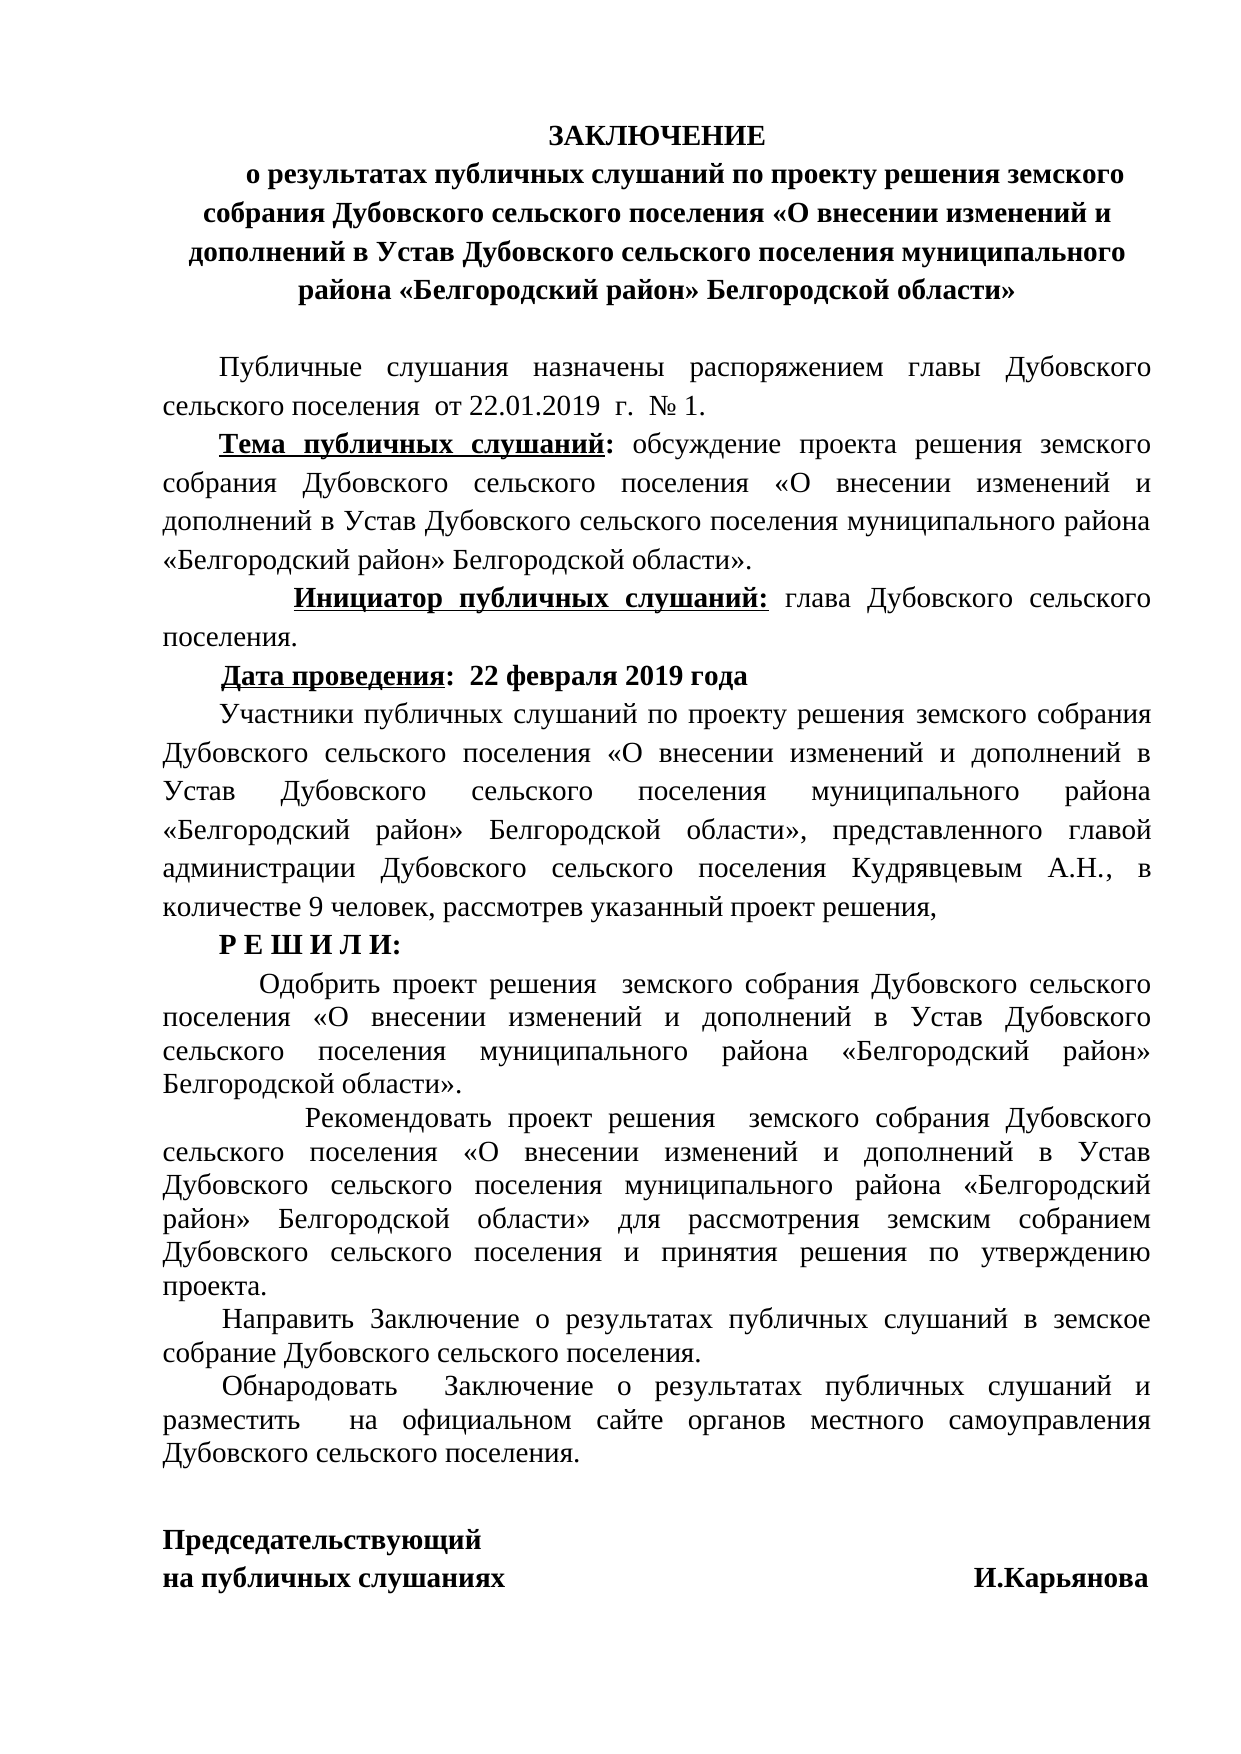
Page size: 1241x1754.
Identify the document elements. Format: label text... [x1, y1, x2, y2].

text Инициатор публичных слушаний: глава Дубовского сельского поселения. [162, 581, 1152, 653]
text Публичные слушания назначены распоряжением главы Дубовского сельского поселения от 22.01.2019 г. № 1. [162, 349, 1152, 421]
subtitle Одобрить проект решения земского собрания Дубовского сельского поселения «О внесении изменений и дополнений в Устав Дубовского сельского поселения муниципального района «Белгородский район» Белгородской области». [162, 966, 1152, 1100]
text Обнародовать Заключение о результатах публичных слушаний и разместить на официальном сайте органов местного самоуправления Дубовского сельского поселения. [162, 1368, 1152, 1469]
text ЗАКЛЮЧЕНИЕ [162, 118, 1152, 152]
text о результатах публичных слушаний по проекту решения земского собрания Дубовского сельского поселения «О внесении изменений и дополнений в Устав Дубовского сельского поселения муниципального района «Белгородский район» Белгородской области» [162, 157, 1152, 306]
text Участники публичных слушаний по проекту решения земского собрания Дубовского сельского поселения «О внесении изменений и дополнений в Устав Дубовского сельского поселения муниципального района «Белгородский район» Белгородской области», представленного главой администрации Дубовского сельского поселения Кудрявцевым А.Н., в количестве 9 человек, рассмотрев указанный проект решения, [162, 696, 1152, 922]
text Тема публичных слушаний: обсуждение проекта решения земского собрания Дубовского сельского поселения «О внесении изменений и дополнений в Устав Дубовского сельского поселения муниципального района «Белгородский район» Белгородской области». [162, 426, 1152, 576]
text на публичных слушаниях И.Карьянова [162, 1560, 1152, 1594]
text Р Е Ш И Л И: [162, 927, 1152, 961]
text Дата проведения: 22 февраля 2019 года [162, 658, 1152, 691]
subtitle Рекомендовать проект решения земского собрания Дубовского сельского поселения «О внесении изменений и дополнений в Устав Дубовского сельского поселения муниципального района «Белгородский район» Белгородской области» для рассмотрения земским собранием Дубовского сельского поселения и принятия решения по утверждению проекта. [162, 1100, 1152, 1301]
text Председательствующий [162, 1522, 1152, 1555]
text Направить Заключение о результатах публичных слушаний в земское собрание Дубовского сельского поселения. [162, 1301, 1152, 1368]
